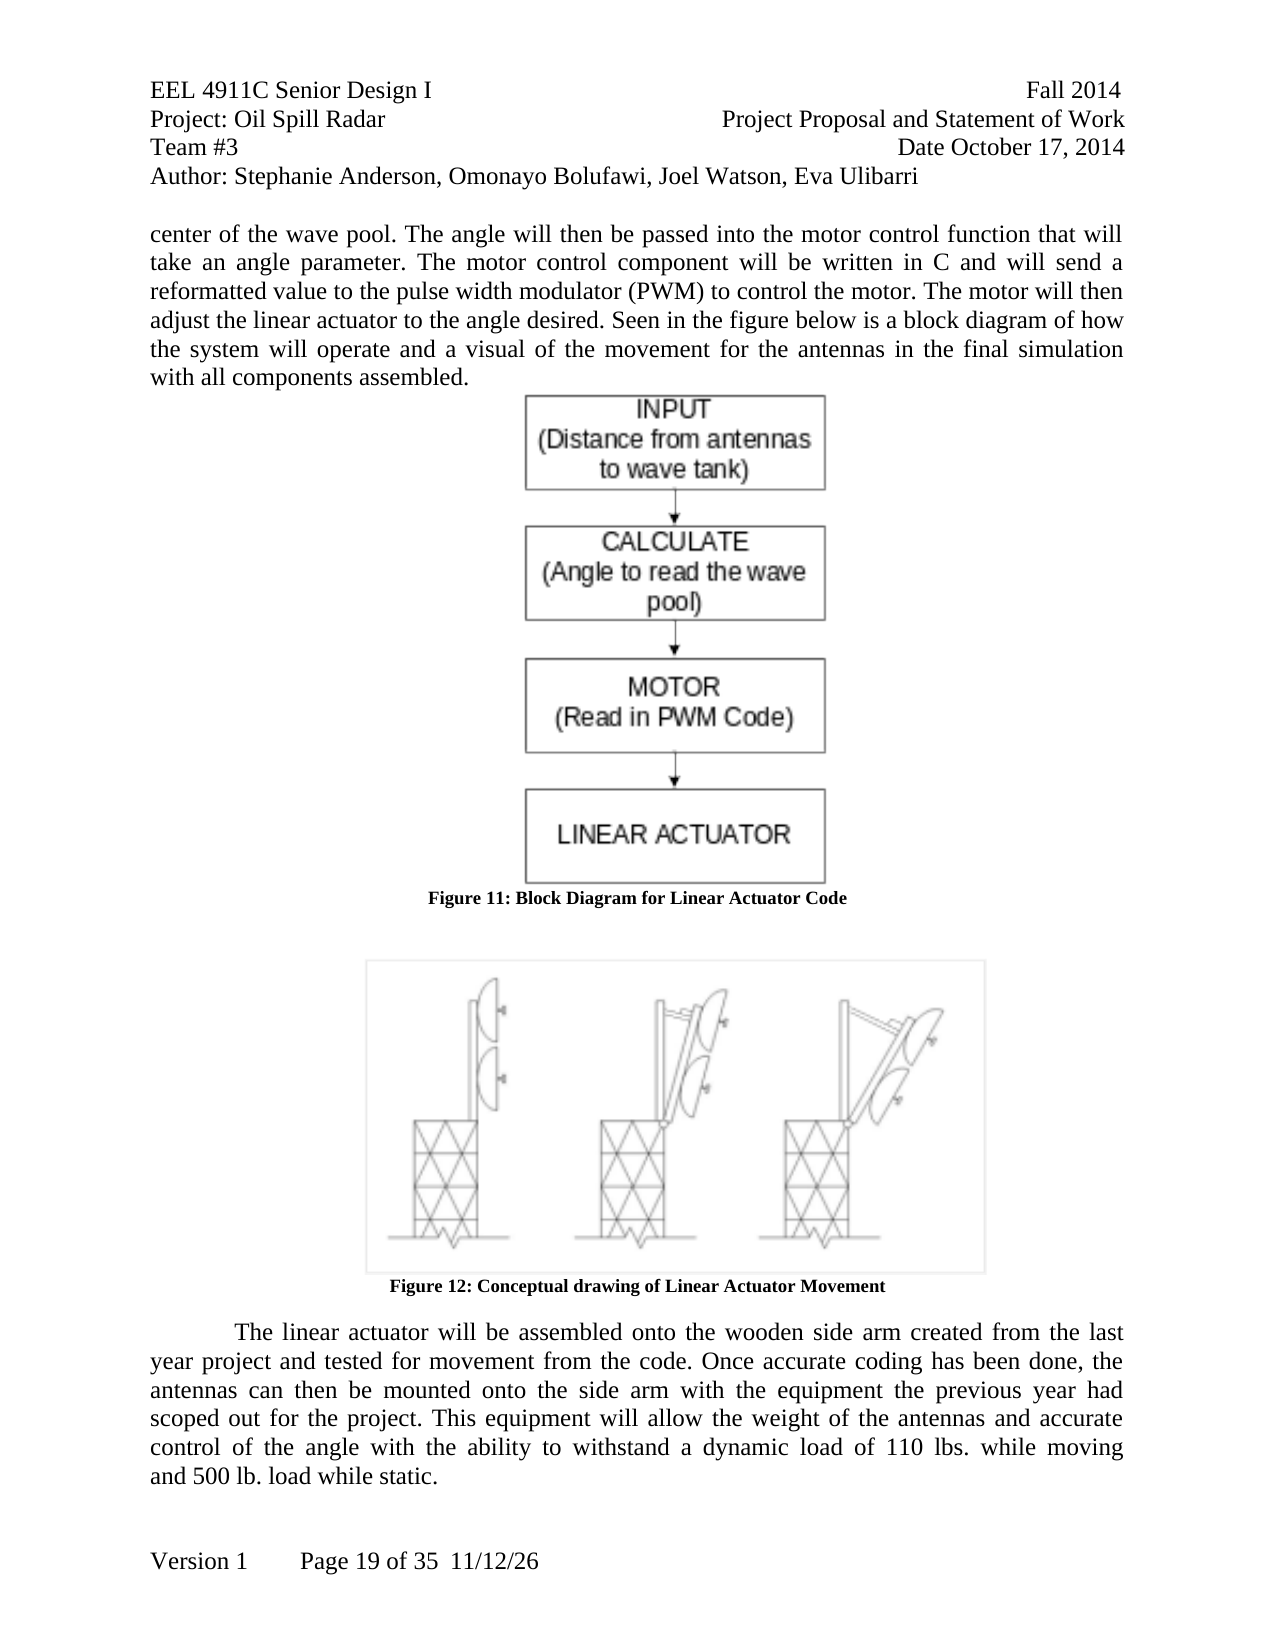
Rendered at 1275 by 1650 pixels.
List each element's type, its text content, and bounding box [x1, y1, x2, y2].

text The linear actuator will be assembled onto the wooden side arm created from the last year project and tested for movement from the code. Once accurate coding has been done, the antennas can then be mounted onto the side arm with the equipment the previous year had scoped out for the project. This equipment will allow the weight of the antennas and accurate control of the angle with the ability to withstand a dynamic load of 110 lbs. while moving and 500 lb. load while static. [150, 1317, 1125, 1490]
text Figure 12: Conceptual drawing of Linear Actuator Movement [150, 1275, 1125, 1296]
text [150, 219, 1125, 391]
text Figure 11: Block Diagram for Linear Actuator Code [150, 887, 1125, 908]
